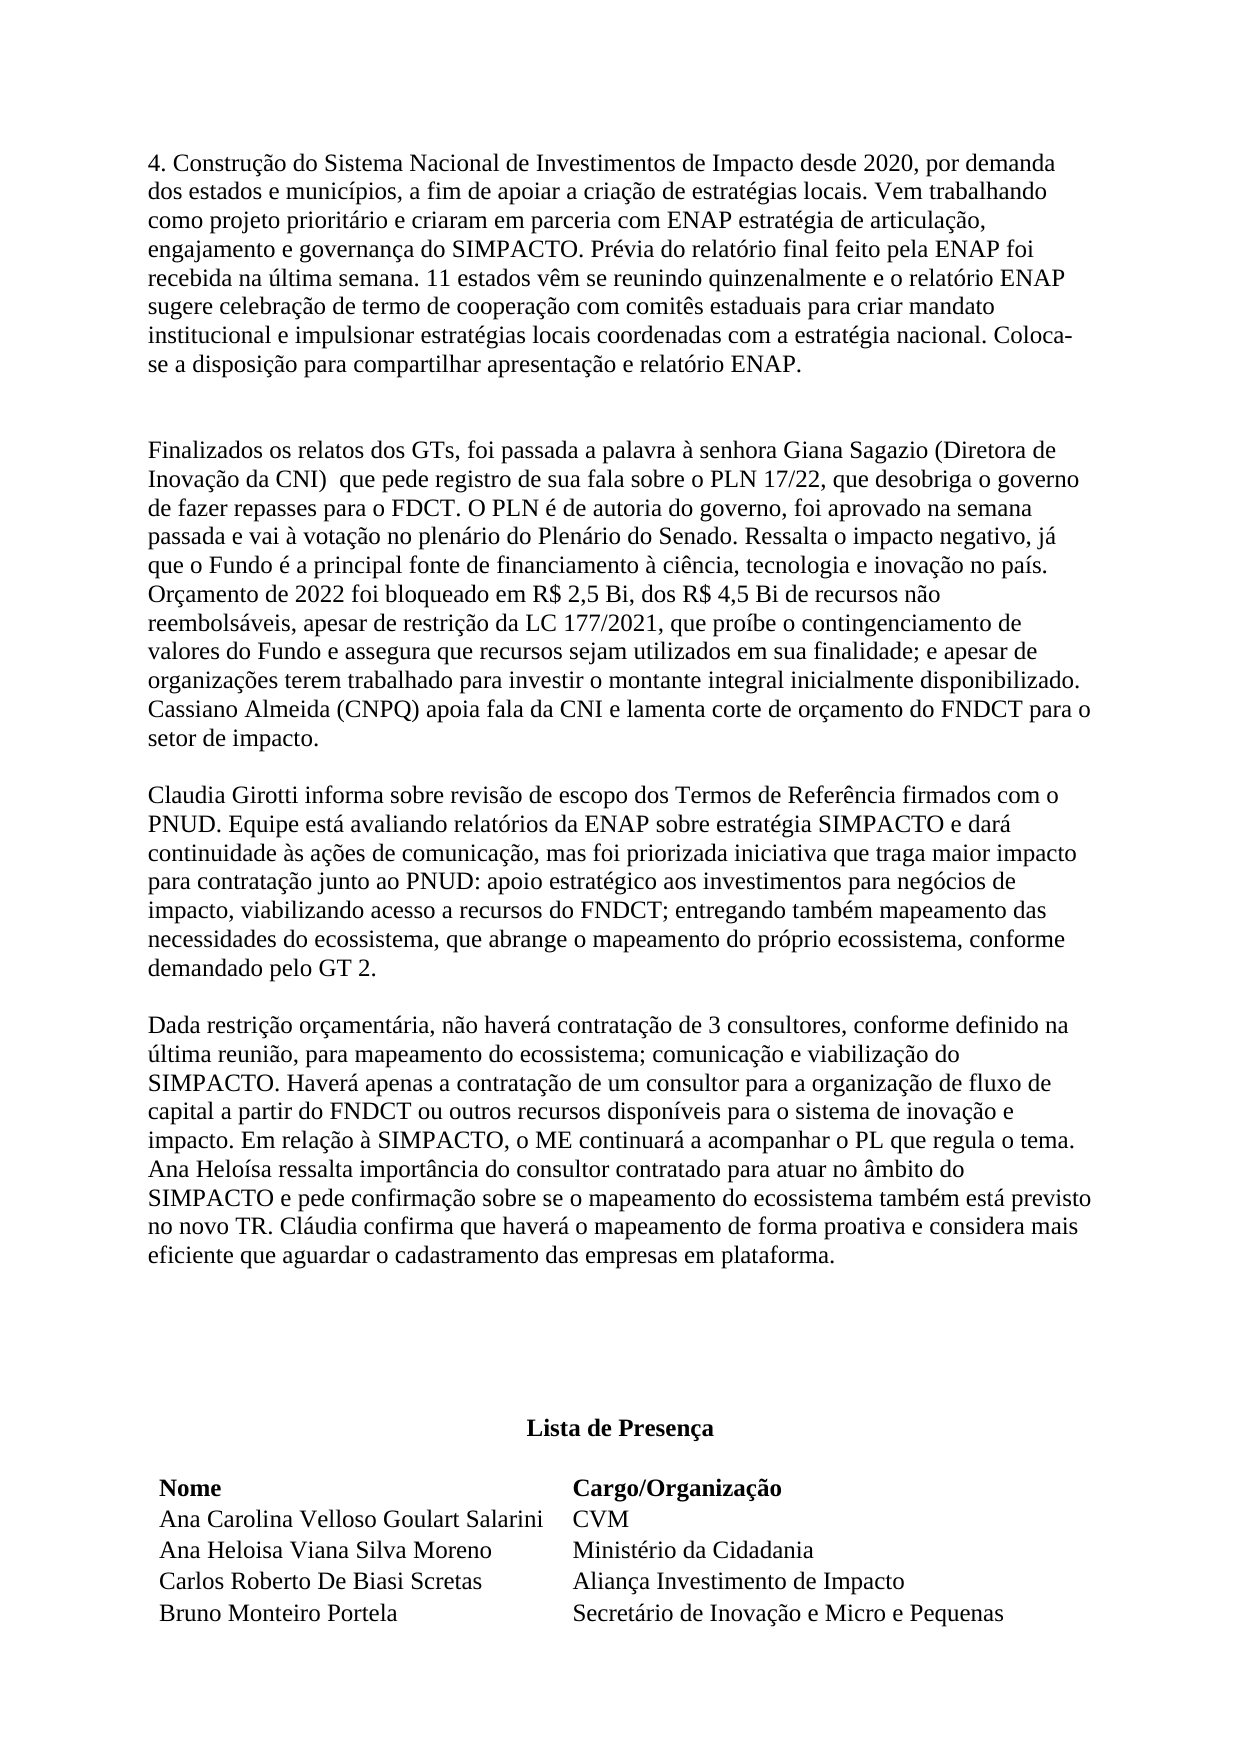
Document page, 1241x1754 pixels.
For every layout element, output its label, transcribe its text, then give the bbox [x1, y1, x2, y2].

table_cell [148, 1595, 561, 1626]
table_cell Ana Carolina Velloso Goulart Salarini [148, 1501, 561, 1533]
table_cell CVM [561, 1501, 1072, 1533]
table_cell Carlos Roberto De Biasi Scretas [148, 1564, 561, 1595]
text Cassiano Almeida (CNPQ) apoia fala da CNI e lamenta corte de orçamento do FNDCT para o setor de impacto. [148, 694, 1093, 751]
table_cell Aliança Investimento de Impacto [561, 1564, 1072, 1595]
text Finalizados os relatos dos GTs, foi passada a palavra à senhora Giana Sagazio (Diretora de Inovação da CNI) que pede registro de sua fala sobre o PLN 17/22, que desobriga o governo de fazer repasses para o FDCT. O PLN é de autoria do governo, foi aprovado na semana passada e vai à votação no plenário do Plenário do Senado. Ressalta o impacto negativo, já que o Fundo é a principal fonte de financiamento à ciência, tecnologia e inovação no país. Orçamento de 2022 foi bloqueado em R$ 2,5 Bi, dos R$ 4,5 Bi de recursos não reembolsáveis, apesar de restrição da LC 177/2021, que proíbe o contingenciamento de valores do Fundo e assegura que recursos sejam utilizados em sua finalidade; e apesar de organizações terem trabalhado para investir o montante integral inicialmente disponibilizado. [148, 435, 1093, 694]
table_cell Ana Heloisa Viana Silva Moreno [148, 1533, 561, 1564]
text Dada restrição orçamentária, não haverá contratação de 3 consultores, conforme definido na última reunião, para mapeamento do ecossistema; comunicação e viabilização do SIMPACTO. Haverá apenas a contratação de um consultor para a organização de fluxo de capital a partir do FNDCT ou outros recursos disponíveis para o sistema de inovação e impacto. Em relação à SIMPACTO, o ME continuará a acompanhar o PL que regula o tema. [148, 1010, 1093, 1154]
text Ana Heloísa ressalta importância do consultor contratado para atuar no âmbito do SIMPACTO e pede confirmação sobre se o mapeamento do ecossistema também está previsto no novo TR. Cláudia confirma que haverá o mapeamento de forma proativa e considera mais eficiente que aguardar o cadastramento das empresas em plataforma. [148, 1154, 1093, 1269]
text Lista de Presença [148, 1413, 1093, 1441]
table_header Cargo/Organização [561, 1470, 1072, 1501]
table_header Nome [148, 1470, 561, 1501]
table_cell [561, 1595, 1072, 1626]
table_cell Ministério da Cidadania [561, 1533, 1072, 1564]
text Claudia Girotti informa sobre revisão de escopo dos Termos de Referência firmados com o PNUD. Equipe está avaliando relatórios da ENAP sobre estratégia SIMPACTO e dará continuidade às ações de comunicação, mas foi priorizada iniciativa que traga maior impacto para contratação junto ao PNUD: apoio estratégico aos investimentos para negócios de impacto, viabilizando acesso a recursos do FNDCT; entregando também mapeamento das necessidades do ecossistema, que abrange o mapeamento do próprio ecossistema, conforme demandado pelo GT 2. [148, 780, 1093, 981]
text 4. Construção do Sistema Nacional de Investimentos de Impacto desde 2020, por demanda dos estados e municípios, a fim de apoiar a criação de estratégias locais. Vem trabalhando como projeto prioritário e criaram em parceria com ENAP estratégia de articulação, engajamento e governança do SIMPACTO. Prévia do relatório final feito pela ENAP foi recebida na última semana. 11 estados vêm se reunindo quinzenalmente e o relatório ENAP sugere celebração de termo de cooperação com comitês estaduais para criar mandato institucional e impulsionar estratégias locais coordenadas com a estratégia nacional. Coloca-se a disposição para compartilhar apresentação e relatório ENAP. [148, 148, 1093, 378]
